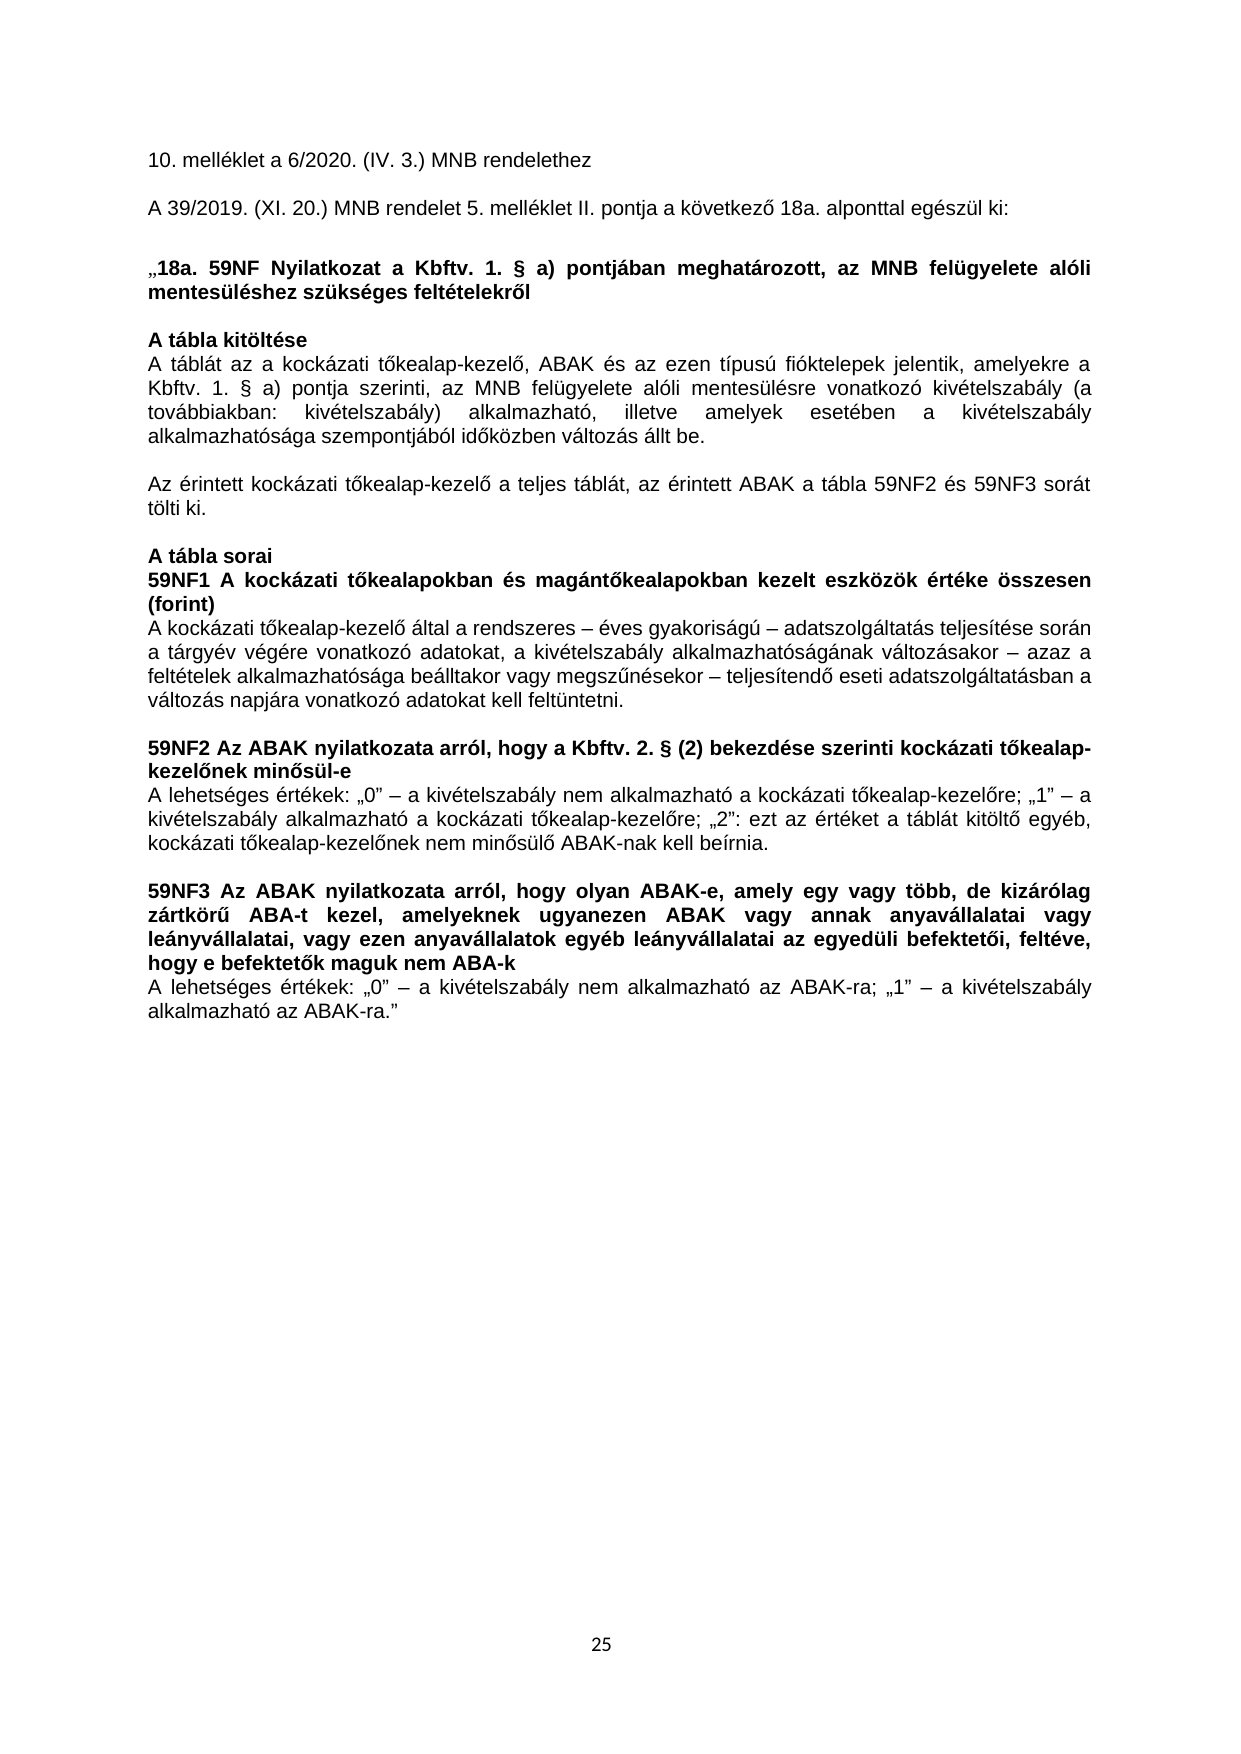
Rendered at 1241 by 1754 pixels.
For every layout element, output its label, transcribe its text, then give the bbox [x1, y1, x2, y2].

text A kockázati tőkealap-kezelő által a rendszeres – éves gyakoriságú – adatszolgáltatás teljesítése során a tárgyév végére vonatkozó adatokat, a kivételszabály alkalmazhatóságának változásakor – azaz a feltételek alkalmazhatósága beálltakor vagy megszűnésekor – teljesítendő eseti adatszolgáltatásban a változás napjára vonatkozó adatokat kell feltüntetni. [148, 616, 1093, 711]
text 10. melléklet a 6/2020. (IV. 3.) MNB rendelethez [148, 148, 1093, 172]
text Az érintett kockázati tőkealap-kezelő a teljes táblát, az érintett ABAK a tábla 59NF2 és 59NF3 sorát tölti ki. [148, 472, 1093, 520]
text A 39/2019. (XI. 20.) MNB rendelet 5. melléklet II. pontja a következő 18a. alponttal egészül ki: [148, 196, 1092, 219]
text 59NF1 A kockázati tőkealapokban és magántőkealapokban kezelt eszközök értéke összesen (forint) [148, 568, 1093, 616]
text A lehetséges értékek: „0” – a kivételszabály nem alkalmazható a kockázati tőkealap-kezelőre; „1” – a kivételszabály alkalmazható a kockázati tőkealap-kezelőre; „2”: ezt az értéket a táblát kitöltő egyéb, kockázati tőkealap-kezelőnek nem minősülő ABAK-nak kell beírnia. [148, 783, 1093, 855]
text „18a. 59NF Nyilatkozat a Kbftv. 1. § a) pontjában meghatározott, az MNB felügyelete alóli mentesüléshez szükséges feltételekről [148, 256, 1093, 304]
text 59NF2 Az ABAK nyilatkozata arról, hogy a Kbftv. 2. § (2) bekezdése szerinti kockázati tőkealap-kezelőnek minősül-e [148, 735, 1093, 783]
text A lehetséges értékek: „0” – a kivételszabály nem alkalmazható az ABAK-ra; „1” – a kivételszabály alkalmazható az ABAK-ra.” [148, 975, 1093, 1023]
text 59NF3 Az ABAK nyilatkozata arról, hogy olyan ABAK-e, amely egy vagy több, de kizárólag zártkörű ABA-t kezel, amelyeknek ugyanezen ABAK vagy annak anyavállalatai vagy leányvállalatai, vagy ezen anyavállalatok egyéb leányvállalatai az egyedüli befektetői, feltéve, hogy e befektetők maguk nem ABA-k [148, 879, 1093, 975]
text A tábla kitöltése [148, 328, 1093, 352]
text A tábla sorai [148, 544, 1093, 568]
text A táblát az a kockázati tőkealap-kezelő, ABAK és az ezen típusú fióktelepek jelentik, amelyekre a Kbftv. 1. § a) pontja szerinti, az MNB felügyelete alóli mentesülésre vonatkozó kivételszabály (a továbbiakban: kivételszabály) alkalmazható, illetve amelyek esetében a kivételszabály alkalmazhatósága szempontjából időközben változás állt be. [148, 352, 1093, 448]
